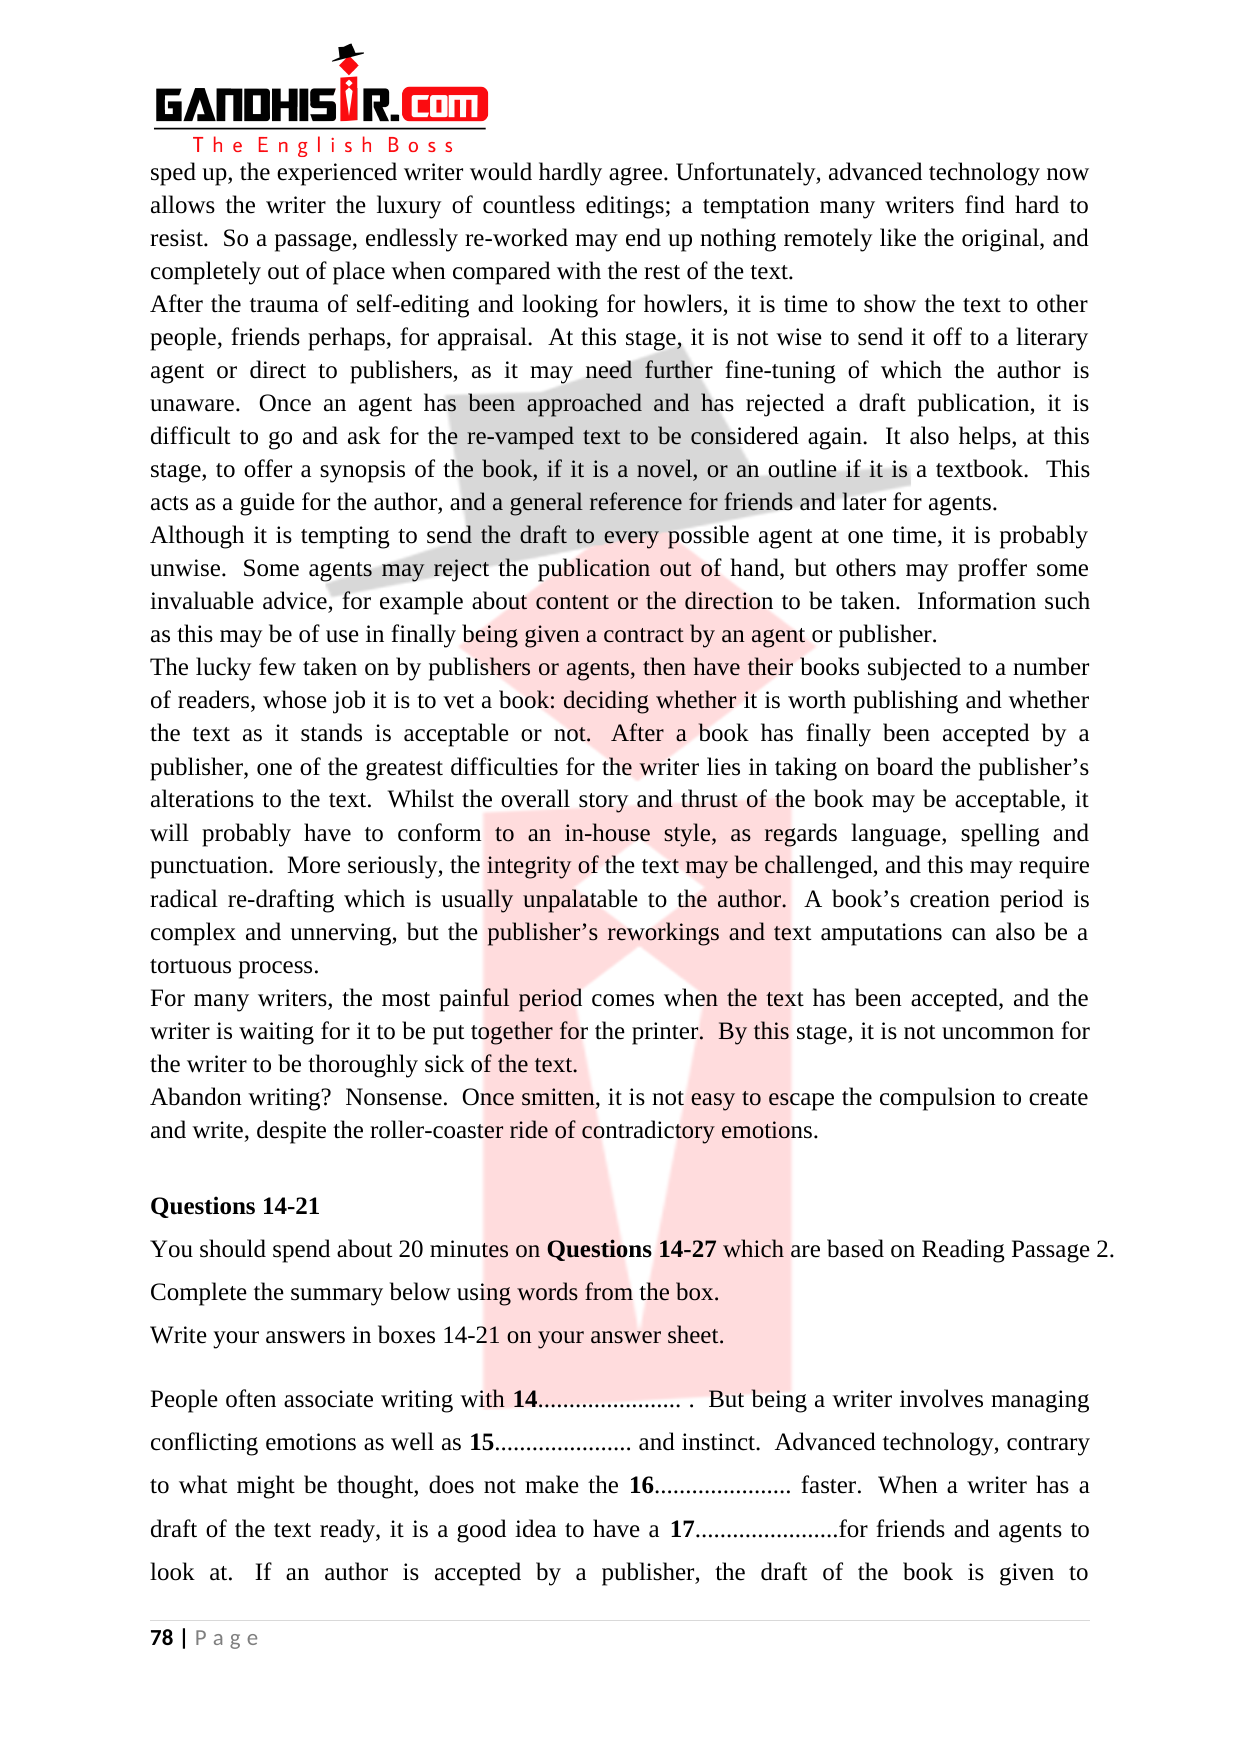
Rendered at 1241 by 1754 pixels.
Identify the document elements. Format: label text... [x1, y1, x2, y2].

text Abandon writing? Nonsense. Once smitten, it is not easy to escape the compulsion to create and write, despite the roller-coaster ride of contradictory emotions. [150, 1082, 1090, 1143]
text For many writers, the most painful period comes when the text has been accepted, and the writer is waiting for it to be put together for the printer. By this stage, it is not uncommon for the writer to be thoroughly sick of the text. [150, 983, 1090, 1077]
text Although it is tempting to send the draft to every possible agent at one time, it is probably unwise. Some agents may reject the publication out of hand, but others may proffer some invaluable advice, for example about content or the direction to be taken. Information such as this may be of use in finally being given a contract by an agent or publisher. [150, 520, 1090, 648]
text Complete the summary below using words from the box. [150, 1277, 1090, 1306]
text After the trauma of self-editing and looking for howlers, it is time to show the text to other people, friends perhaps, for appraisal. At this stage, it is not wise to send it off to a literary agent or direct to publishers, as it may need further fine-tuning of which the author is unaware. Once an agent has been approached and has rejected a draft publication, it is difficult to go and ask for the re-vamped text to be considered again. It also helps, at this stage, to offer a synopsis of the book, if it is a novel, or an outline if it is a textbook. This acts as a guide for the author, and a general reference for friends and later for agents. [150, 289, 1090, 516]
text You should spend about 20 minutes on Questions 14-27 which are based on Reading Passage 2. [150, 1234, 1125, 1263]
text sped up, the experienced writer would hardly agree. Unfortunately, advanced technology now allows the writer the luxury of countless editings; a temptation many writers find hard to resist. So a passage, endlessly re-worked may end up nothing remotely like the original, and completely out of place when compared with the rest of the text. [150, 157, 1090, 285]
text Write your answers in boxes 14-21 on your answer sheet. [150, 1320, 1090, 1349]
text Questions 14-21 [150, 1191, 1090, 1220]
picture [150, 40, 491, 158]
text The lucky few taken on by publishers or agents, then have their books subjected to a number of readers, whose job it is to vet a book: deciding whether it is worth publishing and whether the text as it stands is acceptable or not. After a book has finally been accepted by a publisher, one of the greatest difficulties for the writer lies in taking on board the publisher’s alterations to the text. Whilst the overall story and thrust of the book may be acceptable, it will probably have to conform to an in-house style, as regards language, spelling and punctuation. More seriously, the integrity of the text may be challenged, and this may require radical re-drafting which is usually unpalatable to the author. A book’s creation period is complex and unnerving, but the publisher’s reworkings and text amputations can also be a tortuous process. [150, 652, 1090, 978]
